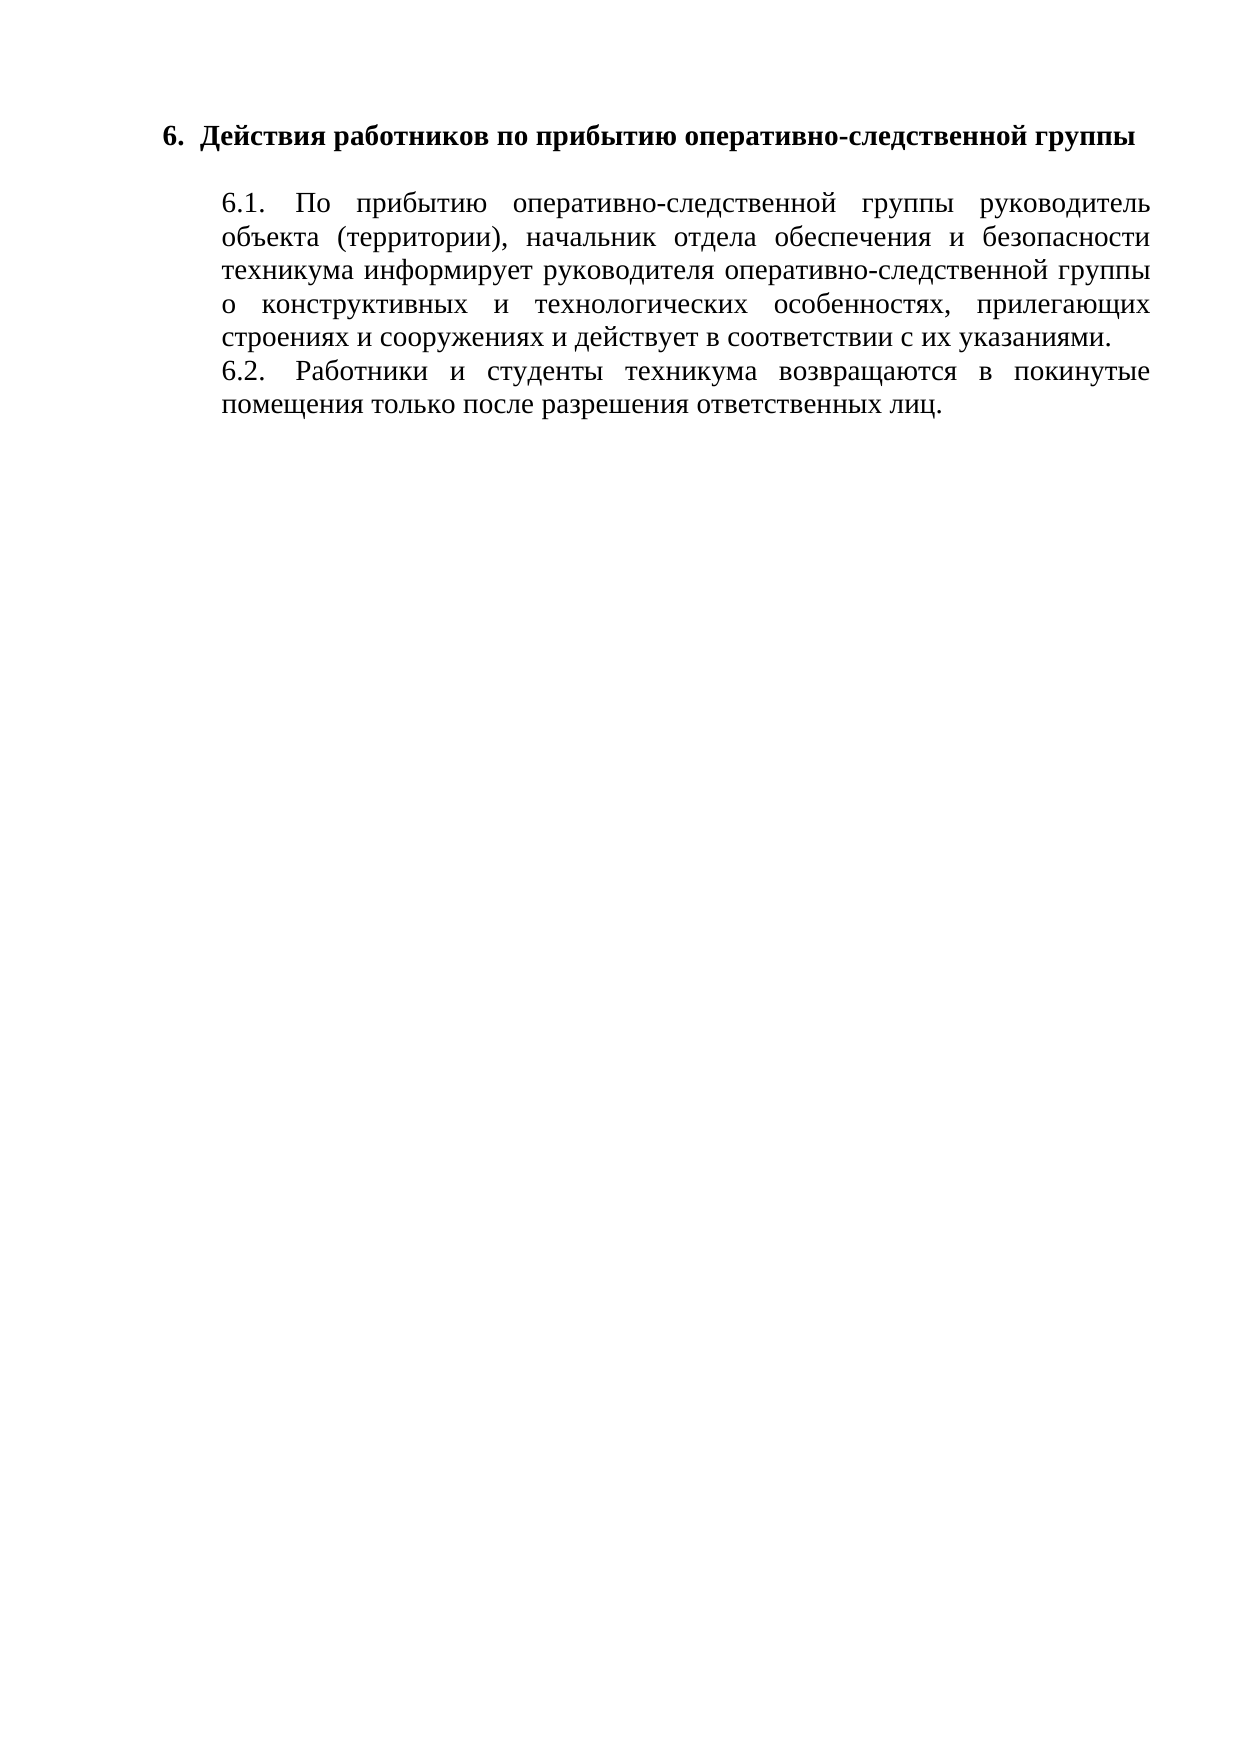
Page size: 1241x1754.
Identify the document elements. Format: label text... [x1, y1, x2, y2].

list Действия работников по прибытию оперативно-следственной группы [148, 118, 1152, 152]
text 6.1. По прибытию оперативно-следственной группы руководитель объекта (территории), начальник отдела обеспечения и безопасности техникума информирует руководителя оперативно-следственной группы о конструктивных и технологических особенностях, прилегающих строениях и сооружениях и действует в соответствии с их указаниями. [221, 185, 1152, 353]
text 6.2. Работники и студенты техникума возвращаются в покинутые помещения только после разрешения ответственных лиц. [221, 353, 1152, 420]
